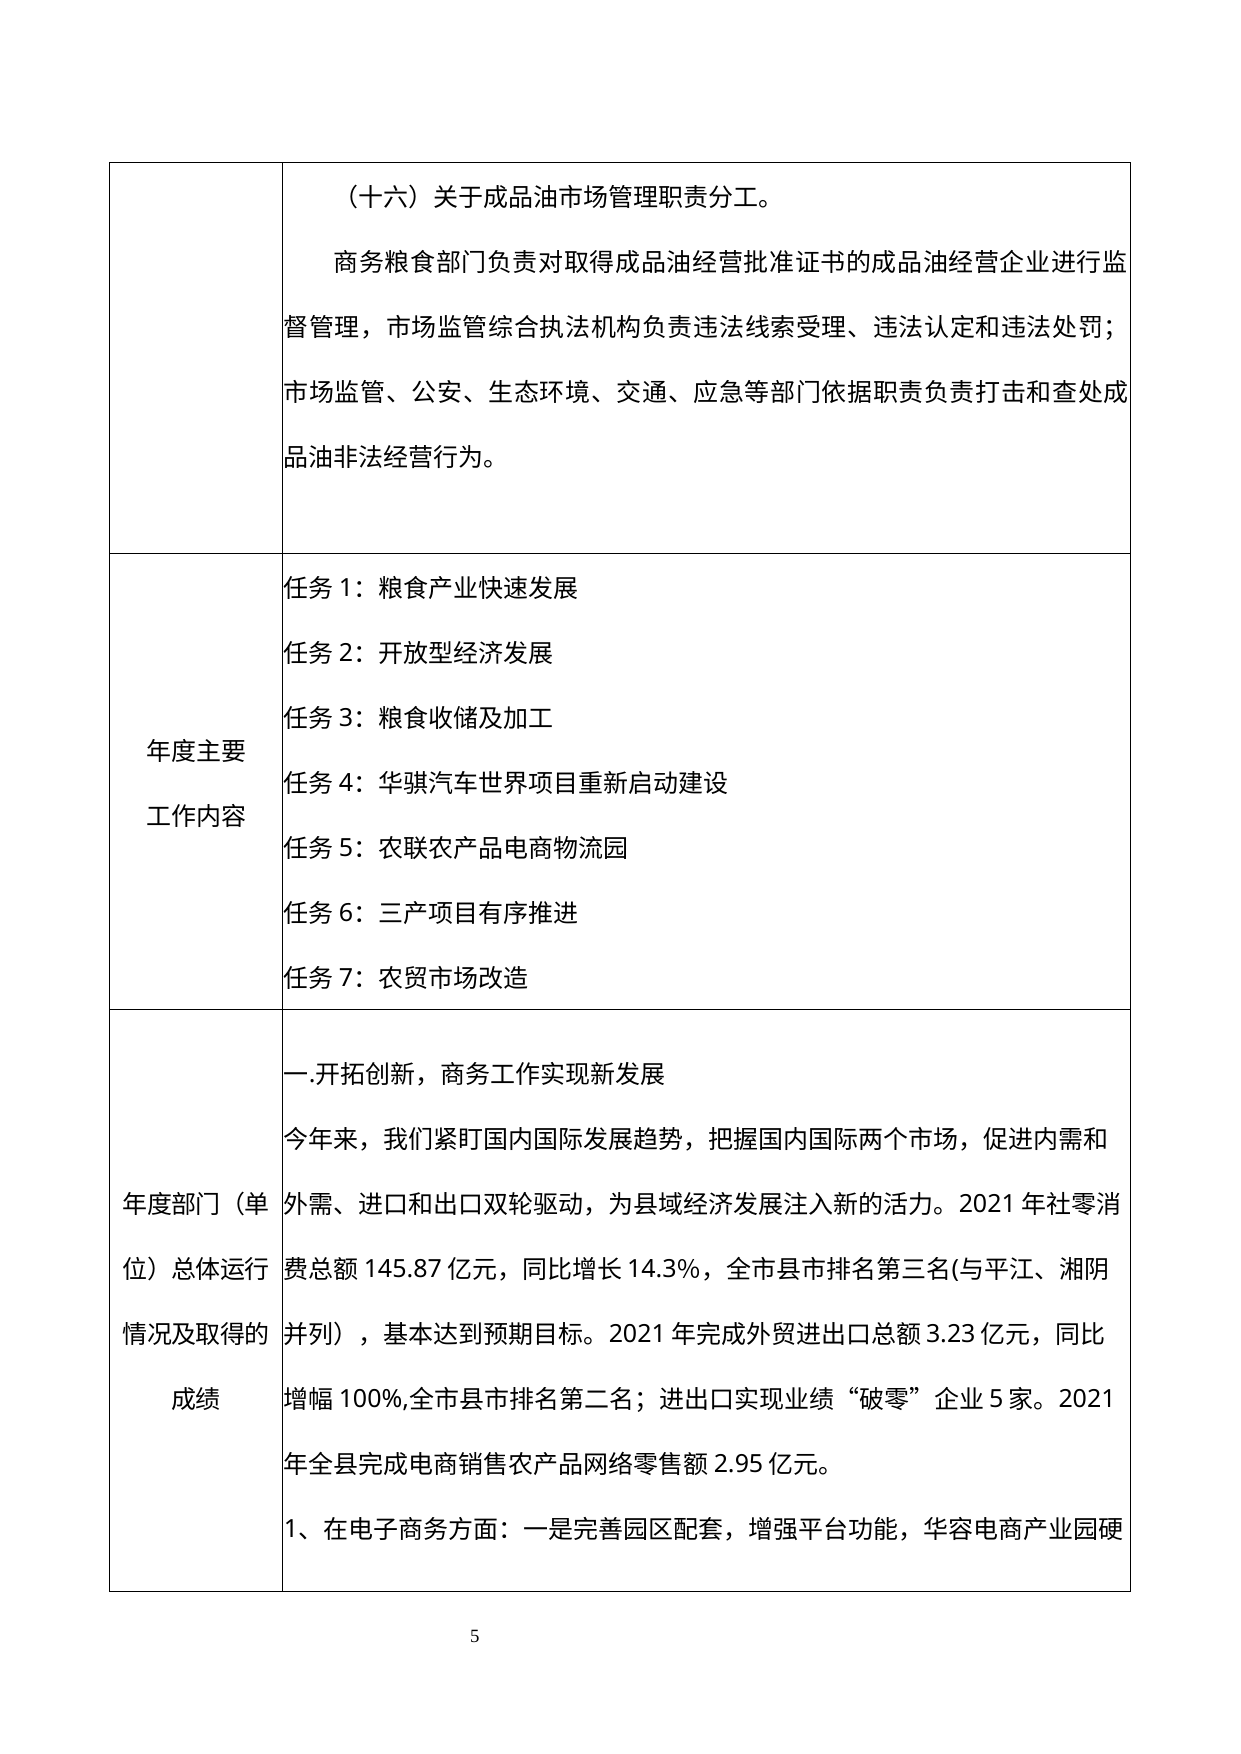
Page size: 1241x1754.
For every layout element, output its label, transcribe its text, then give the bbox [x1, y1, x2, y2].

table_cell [283, 1010, 1130, 1591]
table_cell 年度主要 工作内容 [110, 554, 282, 1009]
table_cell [283, 163, 1130, 553]
table_cell 任务1：粮食产业快速发展 任务2：开放型经济发展 任务3：粮食收储及加工 任务4：华骐汽车世界项目重新启动建设 任务5：农联农产品电商物流园 任务6：三产项目有序推进 任务7：农贸市场改造 [283, 554, 1130, 1009]
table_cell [110, 1010, 282, 1591]
table_cell [110, 163, 282, 553]
